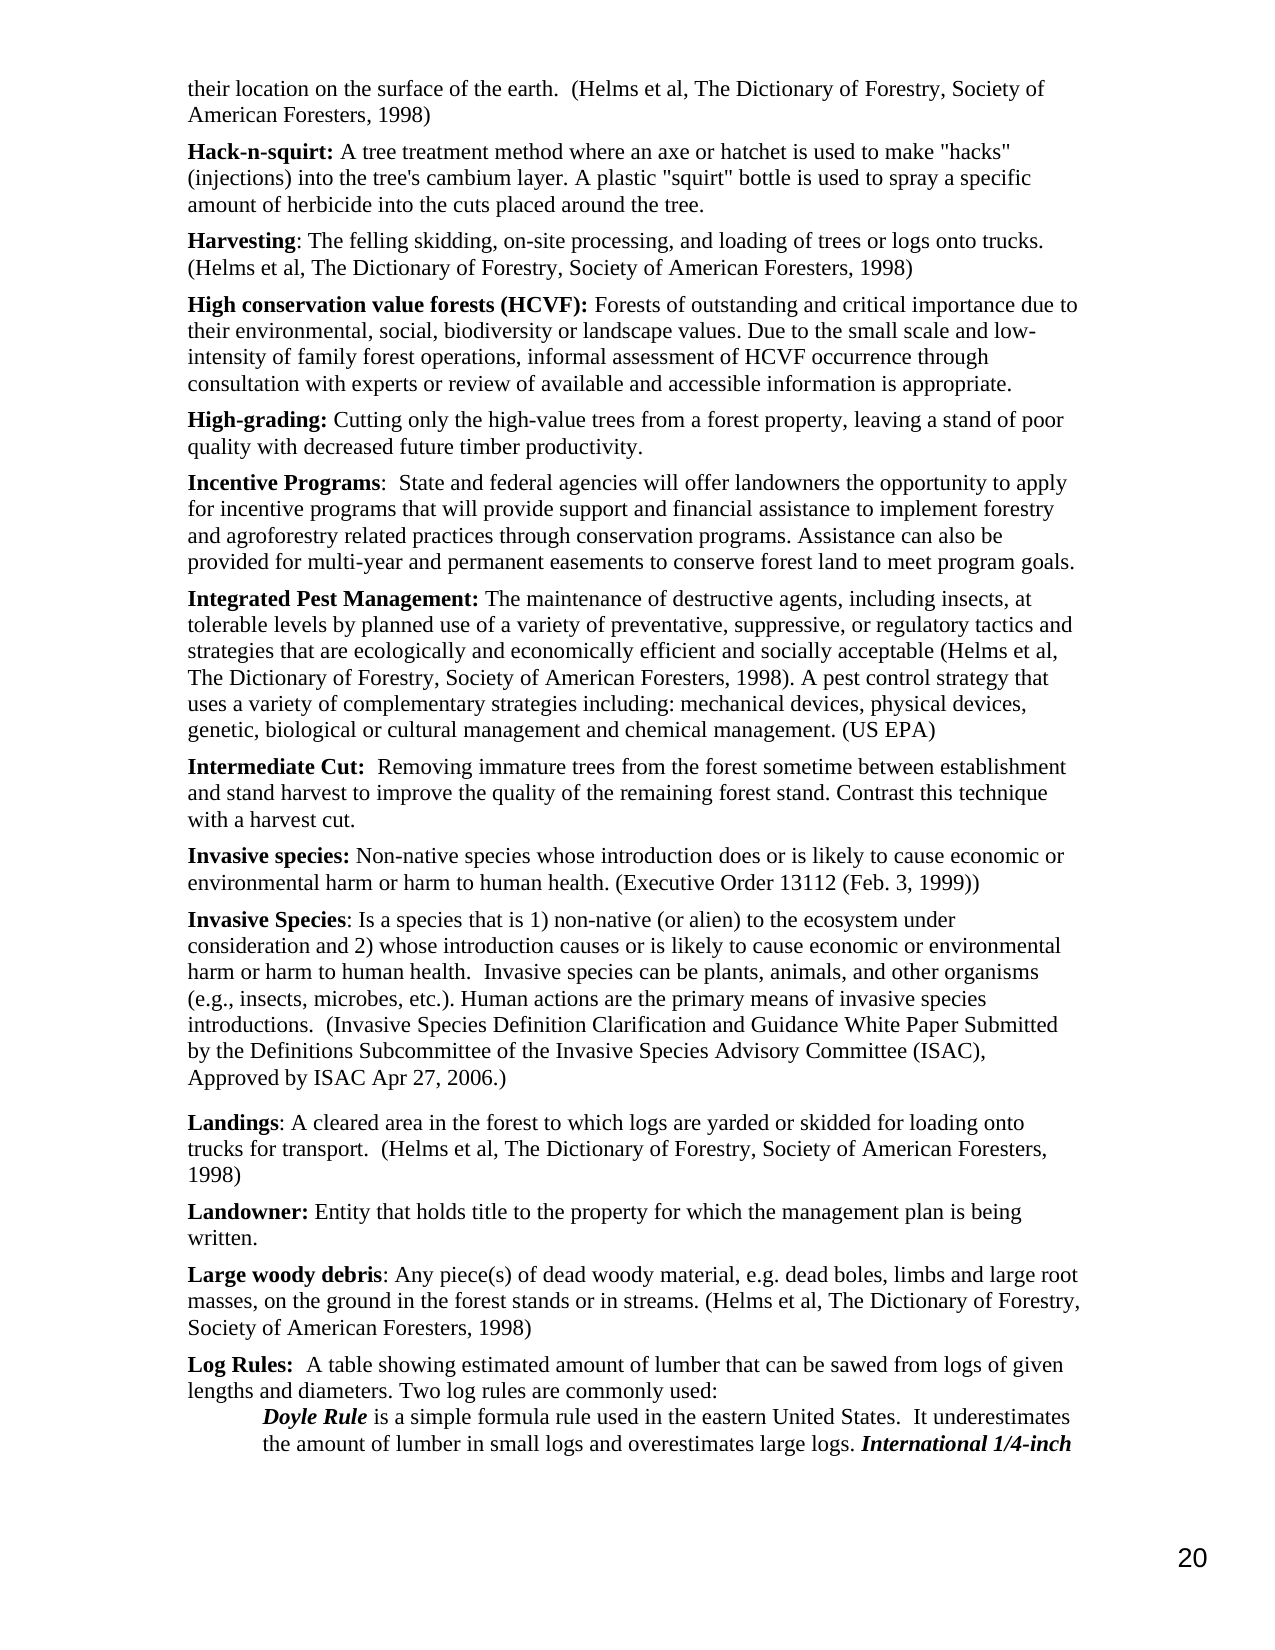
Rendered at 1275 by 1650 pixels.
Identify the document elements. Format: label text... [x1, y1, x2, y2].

text Landowner: Entity that holds title to the property for which the management plan is being written. [187, 1198, 1086, 1251]
text High conservation value forests (HCVF): Forests of outstanding and critical importance due to their environmental, social, biodiversity or landscape values. Due to the small scale and low-intensity of family forest operations, informal assessment of HCVF occurrence through consultation with experts or review of available and accessible information is appropriate. [187, 291, 1087, 396]
text Invasive Species: Is a species that is 1) non-native (or alien) to the ecosystem under consideration and 2) whose introduction causes or is likely to cause economic or environmental harm or harm to human health. Invasive species can be plants, animals, and other organisms (e.g., insects, microbes, etc.). Human actions are the primary means of invasive species introductions. (Invasive Species Definition Clarification and Guidance White Paper Submitted by the Definitions Subcommittee of the Invasive Species Advisory Committee (ISAC), Approved by ISAC Apr 27, 2006.) [187, 906, 1082, 1090]
text Incentive Programs: State and federal agencies will offer landowners the opportunity to apply for incentive programs that will provide support and financial assistance to implement forestry and agroforestry related practices through conservation programs. Assistance can also be provided for multi-year and permanent easements to conserve forest land to meet program goals. [187, 470, 1085, 574]
text Large woody debris: Any piece(s) of dead woody material, e.g. dead boles, limbs and large root masses, on the ground in the forest stands or in streams. (Helms et al, The Dictionary of Forestry, Society of American Foresters, 1998) [187, 1261, 1086, 1340]
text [262, 1403, 1079, 1456]
text Landings: A cleared area in the forest to which logs are yarded or skidded for loading onto trucks for transport. (Helms et al, The Dictionary of Forestry, Society of American Foresters, 1998) [187, 1108, 1085, 1188]
text Integrated Pest Management: The maintenance of destructive agents, including insects, at tolerable levels by planned use of a variety of preventative, suppressive, or regulatory tactics and strategies that are ecologically and economically efficient and socially acceptable (Helms et al, The Dictionary of Forestry, Society of American Foresters, 1998). A pest control strategy that uses a variety of complementary strategies including: mechanical devices, physical devices, genetic, biological or cultural management and chemical management. (US EPA) [187, 584, 1087, 743]
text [187, 75, 1090, 128]
text High-grading: Cutting only the high-value trees from a forest property, leaving a stand of poor quality with decreased future timber productivity. [187, 407, 1079, 459]
text Harvesting: The felling skidding, on-site processing, and loading of trees or logs onto trucks. (Helms et al, The Dictionary of Forestry, Society of American Foresters, 1998) [187, 228, 1087, 280]
text Log Rules: A table showing estimated amount of lumber that can be sawed from logs of given lengths and diameters. Two log rules are commonly used: [187, 1351, 1102, 1403]
text Intermediate Cut: Removing immature trees from the forest sometime between establishment and stand harvest to improve the quality of the remaining forest stand. Contrast this technique with a harvest cut. [187, 753, 1091, 832]
text Hack-n-squirt: A tree treatment method where an axe or hatchet is used to make "hacks" (injections) into the tree's cambium layer. A plastic "squirt" bottle is used to spray a specific amount of herbicide into the cuts placed around the tree. [187, 138, 1098, 217]
text Invasive species: Non-native species whose introduction does or is likely to cause economic or environmental harm or harm to human health. (Executive Order 13112 (Feb. 3, 1999)) [187, 843, 1082, 895]
